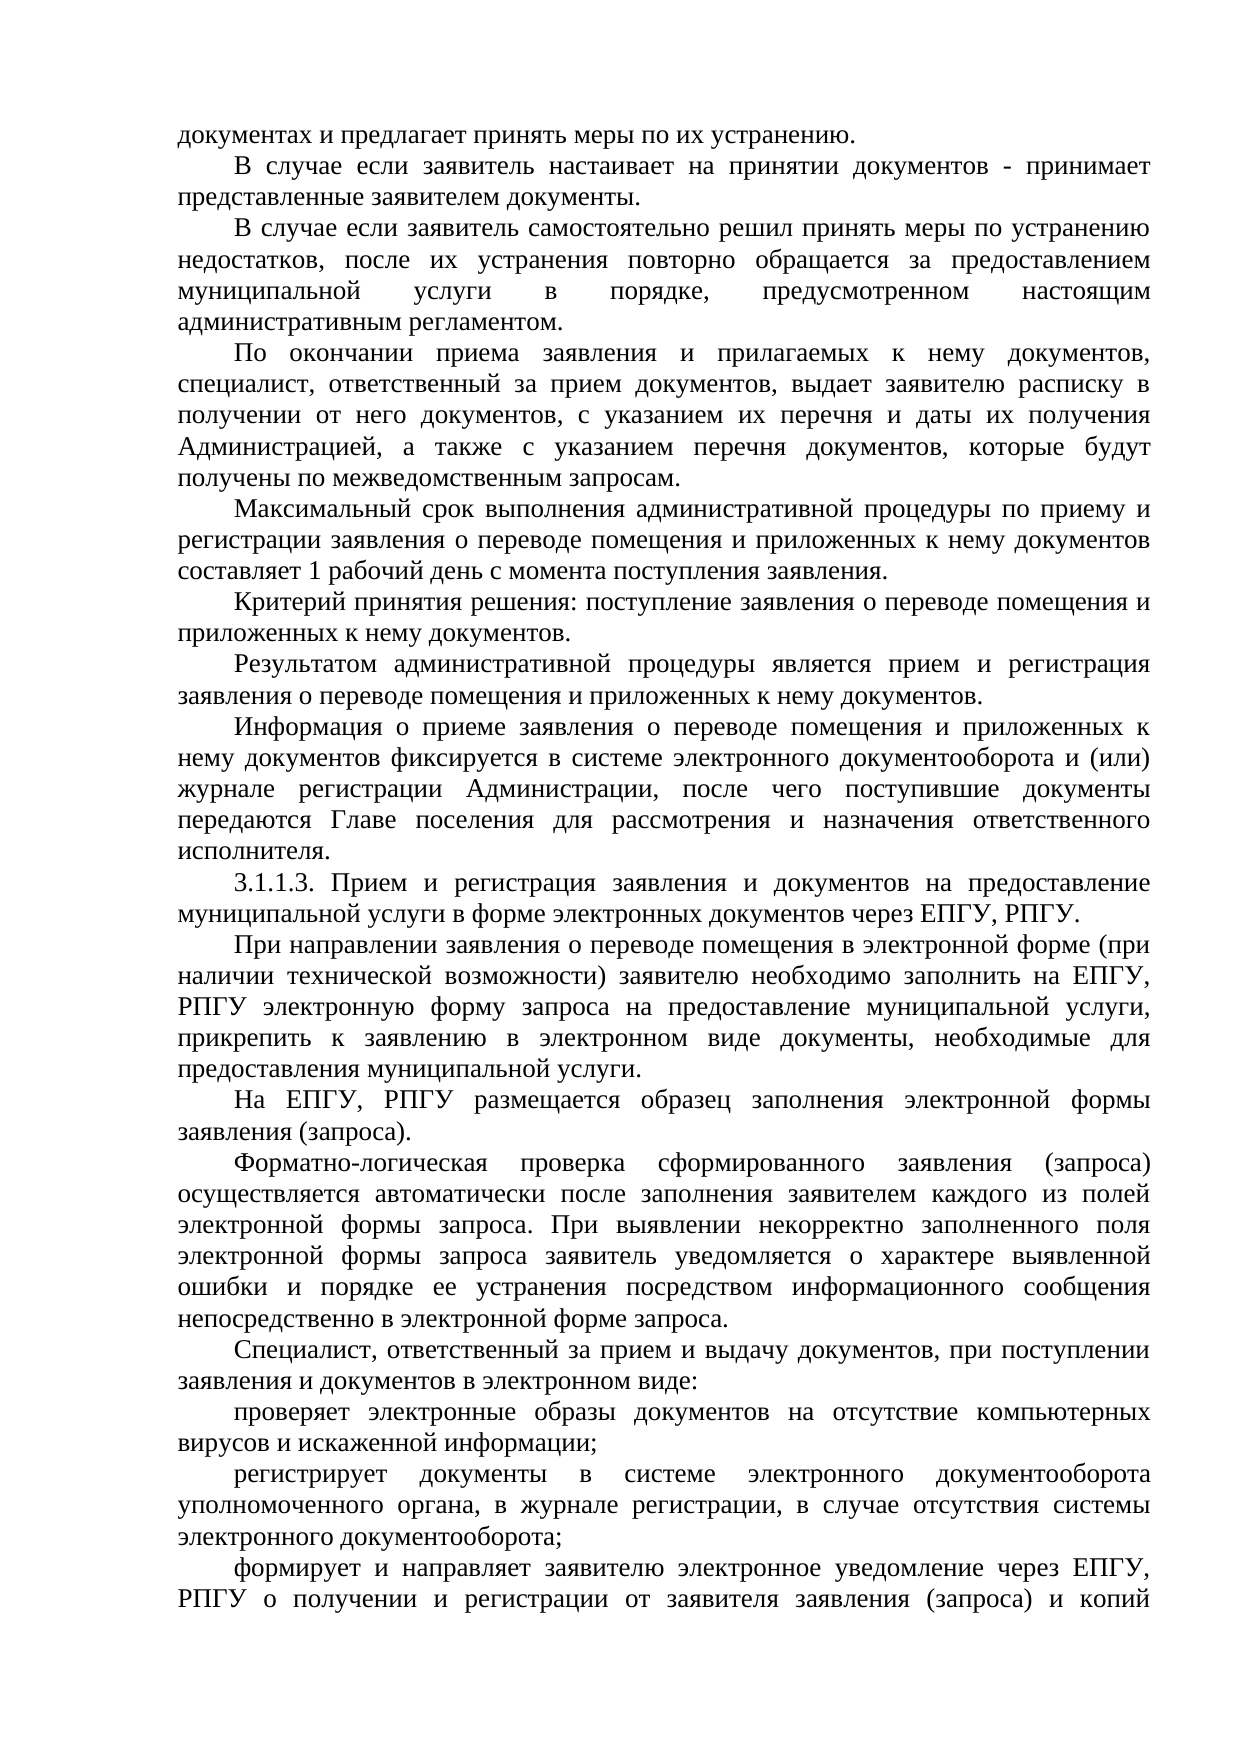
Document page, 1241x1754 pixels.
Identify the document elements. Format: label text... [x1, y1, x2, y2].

text Критерий принятия решения: поступление заявления о переводе помещения и приложенных к нему документов. [177, 585, 1152, 648]
text Информация о приеме заявления о переводе помещения и приложенных к нему документов фиксируется в системе электронного документооборота и (или) журнале регистрации Администрации, после чего поступившие документы передаются Главе поселения для рассмотрения и назначения ответственного исполнителя. [177, 710, 1152, 866]
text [177, 1551, 1152, 1613]
text 3.1.1.3. Прием и регистрация заявления и документов на предоставление муниципальной услуги в форме электронных документов через ЕПГУ, РПГУ. [177, 866, 1152, 928]
text Результатом административной процедуры является прием и регистрация заявления о переводе помещения и приложенных к нему документов. [177, 648, 1152, 710]
text Специалист, ответственный за прием и выдачу документов, при поступлении заявления и документов в электронном виде: [177, 1333, 1152, 1395]
text Максимальный срок выполнения административной процедуры по приему и регистрации заявления о переводе помещения и приложенных к нему документов составляет 1 рабочий день с момента поступления заявления. [177, 492, 1152, 585]
text В случае если заявитель самостоятельно решил принять меры по устранению недостатков, после их устранения повторно обращается за предоставлением муниципальной услуги в порядке, предусмотренном настоящим административным регламентом. [177, 212, 1152, 336]
text проверяет электронные образы документов на отсутствие компьютерных вирусов и искаженной информации; [177, 1395, 1152, 1457]
text Форматно-логическая проверка сформированного заявления (запроса) осуществляется автоматически после заполнения заявителем каждого из полей электронной формы запроса. При выявлении некорректно заполненного поля электронной формы запроса заявитель уведомляется о характере выявленной ошибки и порядке ее устранения посредством информационного сообщения непосредственно в электронной форме запроса. [177, 1146, 1152, 1333]
text По окончании приема заявления и прилагаемых к нему документов, специалист, ответственный за прием документов, выдает заявителю расписку в получении от него документов, с указанием их перечня и даты их получения Администрацией, а также с указанием перечня документов, которые будут получены по межведомственным запросам. [177, 336, 1152, 492]
text На ЕПГУ, РПГУ размещается образец заполнения электронной формы заявления (запроса). [177, 1084, 1152, 1146]
text регистрирует документы в системе электронного документооборота уполномоченного органа, в журнале регистрации, в случае отсутствия системы электронного документооборота; [177, 1457, 1152, 1551]
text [177, 118, 1152, 149]
text При направлении заявления о переводе помещения в электронной форме (при наличии технической возможности) заявителю необходимо заполнить на ЕПГУ, РПГУ электронную форму запроса на предоставление муниципальной услуги, прикрепить к заявлению в электронном виде документы, необходимые для предоставления муниципальной услуги. [177, 928, 1152, 1084]
text В случае если заявитель настаивает на принятии документов - принимает представленные заявителем документы. [177, 149, 1152, 212]
